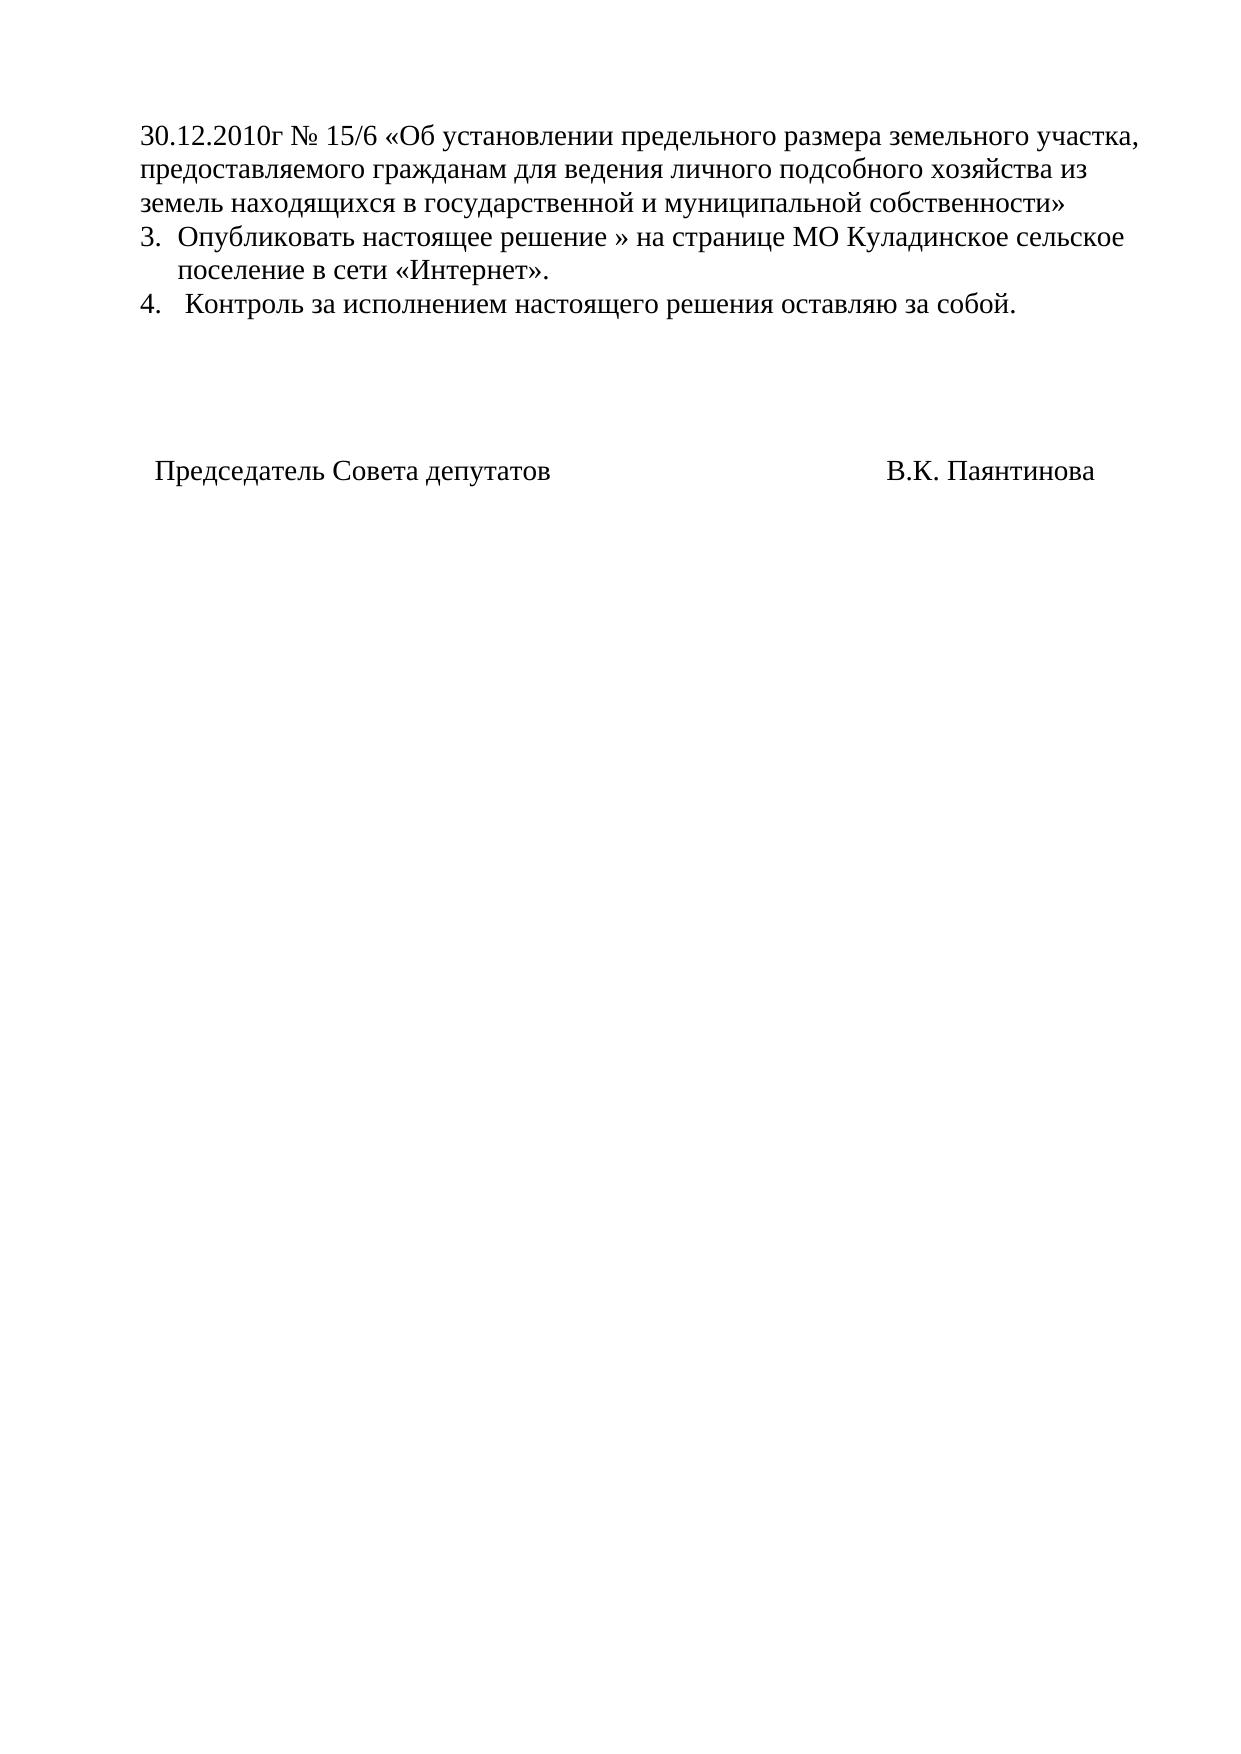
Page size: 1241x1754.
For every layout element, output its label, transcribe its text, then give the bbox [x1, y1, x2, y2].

list Контроль за исполнением настоящего решения оставляю за собой. [140, 286, 1152, 319]
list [140, 118, 1152, 219]
list Председатель Совета депутатов В.К. Паянтинова [140, 453, 1152, 487]
list Опубликовать настоящее решение » на странице МО Куладинское сельское поселение в сети «Интернет». [140, 219, 1152, 286]
